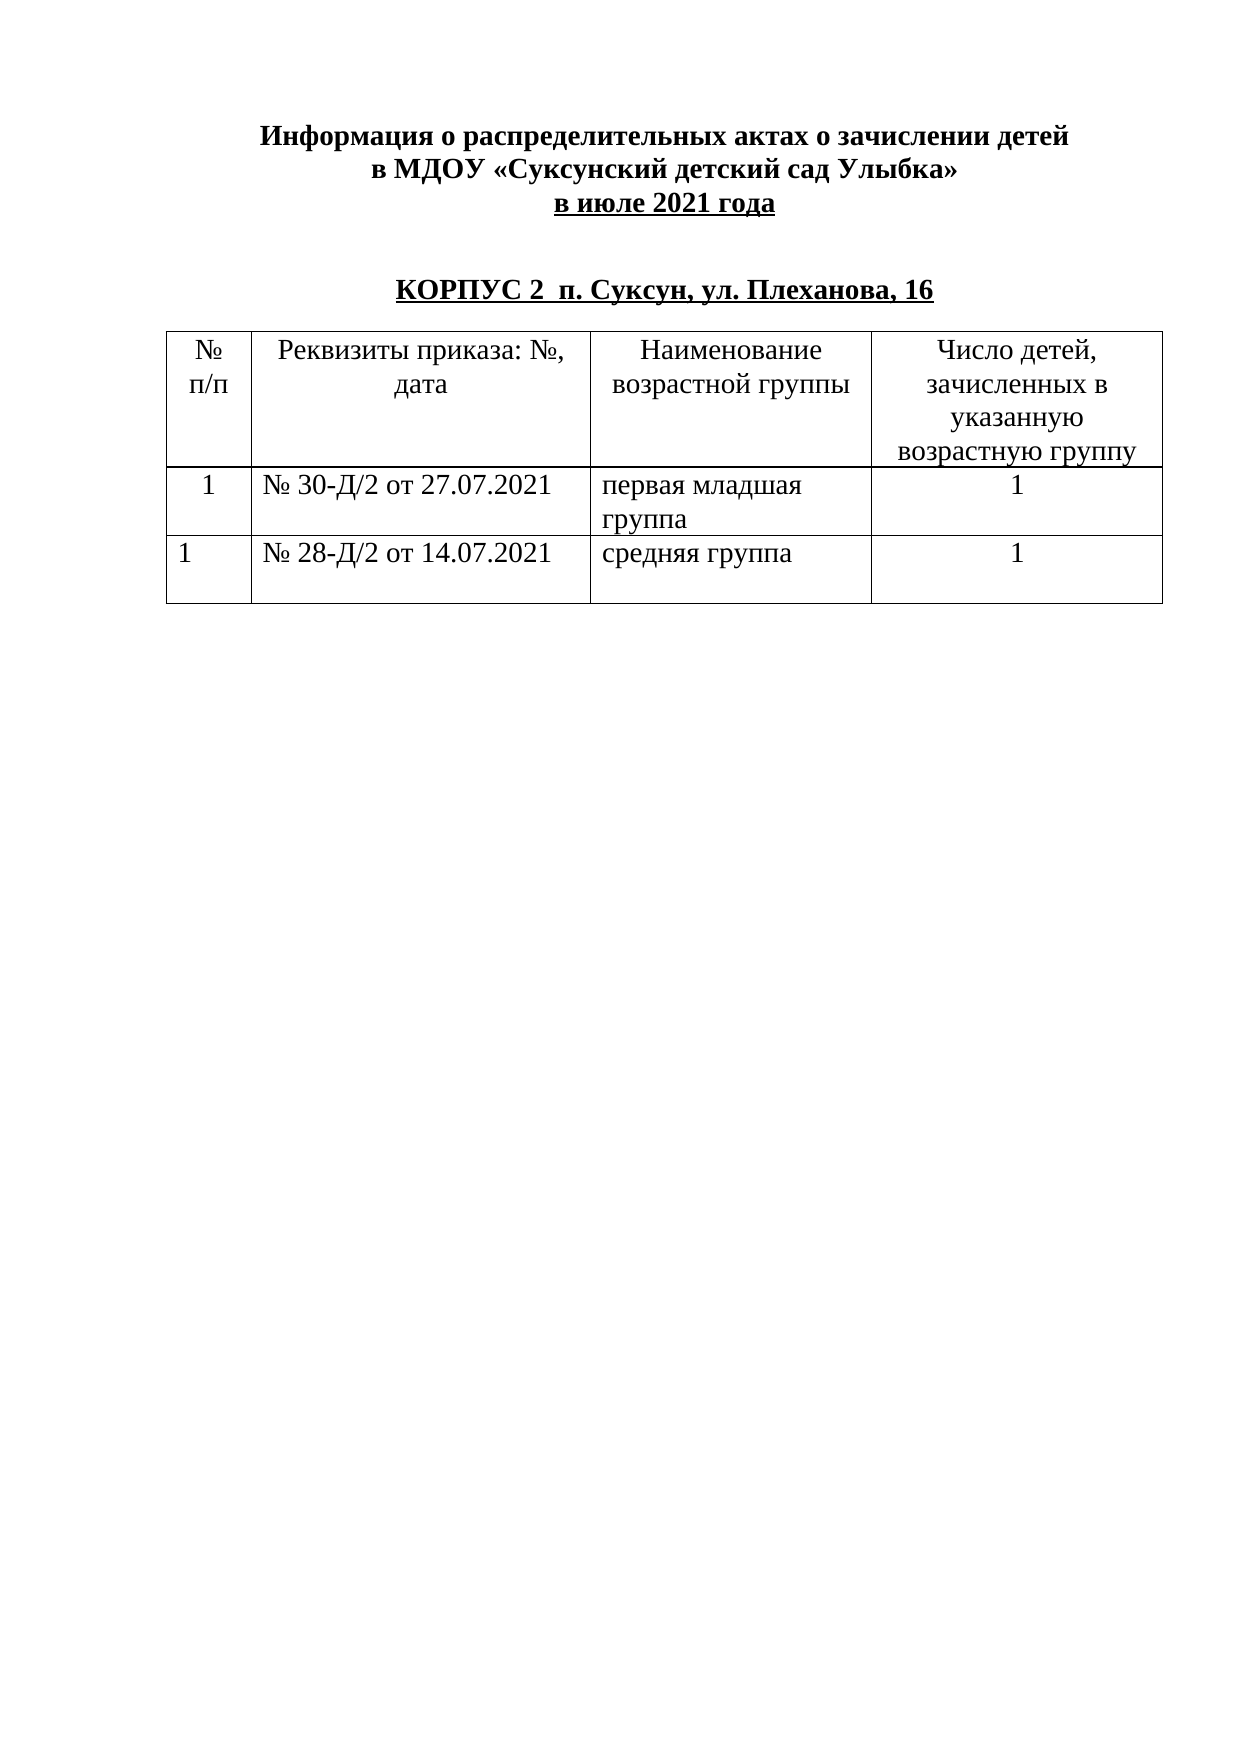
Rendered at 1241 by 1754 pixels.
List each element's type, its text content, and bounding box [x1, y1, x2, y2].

table_cell № 30-Д/2 от 27.07.2021 [252, 468, 590, 534]
table_cell первая младшая группа [591, 468, 871, 534]
table_header Реквизиты приказа: №, дата [252, 332, 590, 466]
table_header Число детей, зачисленных в указанную возрастную группу [872, 332, 1162, 466]
table_cell 1 [872, 468, 1162, 534]
table_cell № 28-Д/2 от 14.07.2021 [252, 536, 590, 603]
table_cell средняя группа [591, 536, 871, 603]
table_cell 1 [167, 468, 251, 534]
text в МДОУ «Суксунский детский сад Улыбка» [177, 152, 1152, 185]
table_cell 1 [872, 536, 1162, 603]
text Информация о распределительных актах о зачислении детей [177, 118, 1152, 152]
table_header Наименование возрастной группы [591, 332, 871, 466]
text в июле 2021 года [177, 185, 1152, 219]
table_cell 1 [167, 536, 251, 603]
table_header № п/п [167, 332, 251, 466]
text КОРПУС 2 п. Суксун, ул. Плеханова, 16 [177, 272, 1152, 305]
